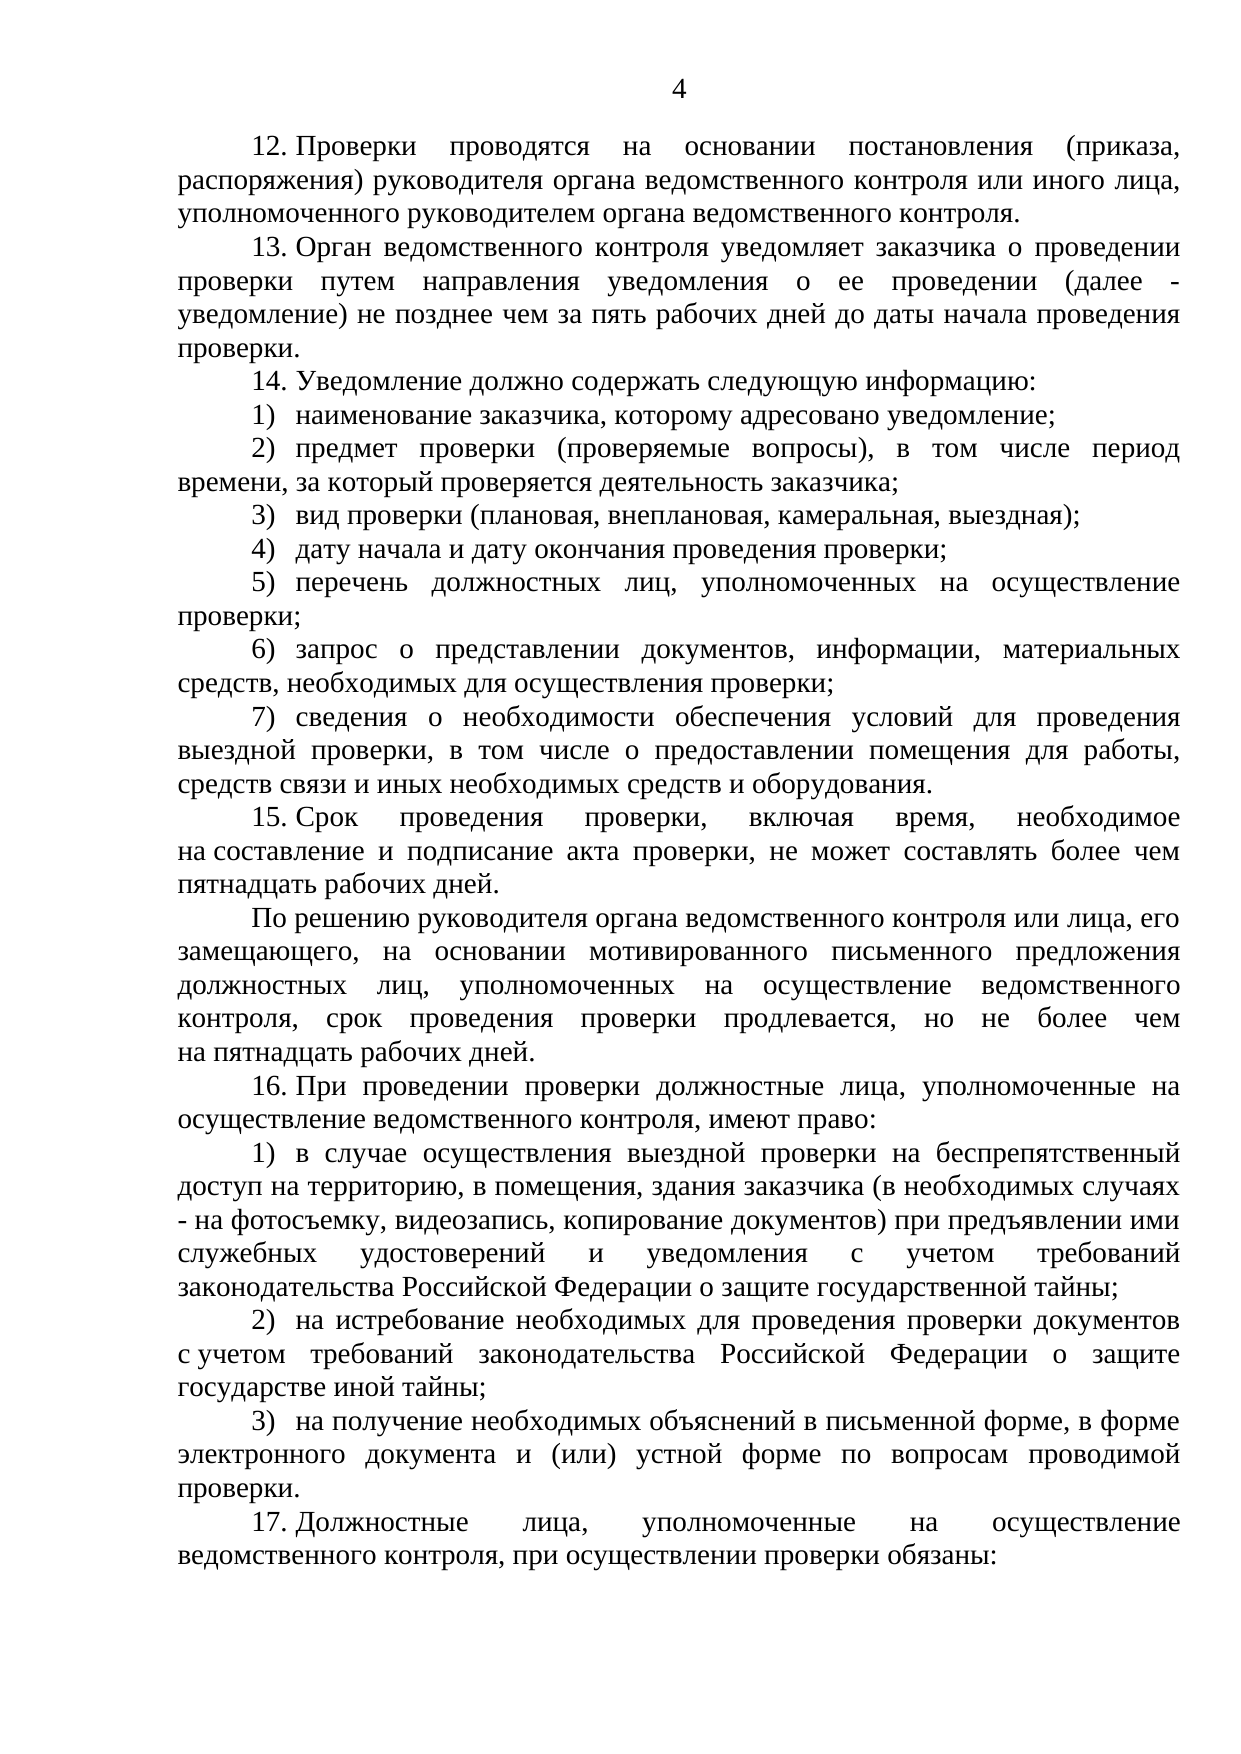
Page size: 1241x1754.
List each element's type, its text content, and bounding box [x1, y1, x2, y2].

text 3) вид проверки (плановая, внеплановая, камеральная, выездная); [177, 497, 1181, 531]
text 13. Орган ведомственного контроля уведомляет заказчика о проведении проверки путем направления уведомления о ее проведении (далее - уведомление) не позднее чем за пять рабочих дней до даты начала проведения проверки. [177, 229, 1181, 363]
text 15. Срок проведения проверки, включая время, необходимое на составление и подписание акта проверки, не может составлять более чем пятнадцать рабочих дней. [177, 799, 1181, 900]
text 1) наименование заказчика, которому адресовано уведомление; [177, 397, 1181, 430]
text 7) сведения о необходимости обеспечения условий для проведения выездной проверки, в том числе о предоставлении помещения для работы, средств связи и иных необходимых средств и оборудования. [177, 699, 1181, 799]
text 17. Должностные лица, уполномоченные на осуществление ведомственного контроля, при осуществлении проверки обязаны: [177, 1504, 1181, 1571]
text 16. При проведении проверки должностные лица, уполномоченные на осуществление ведомственного контроля, имеют право: [177, 1068, 1181, 1135]
text 12. Проверки проводятся на основании постановления (приказа, распоряжения) руководителя органа ведомственного контроля или иного лица, уполномоченного руководителем органа ведомственного контроля. [177, 128, 1181, 229]
text 1) в случае осуществления выездной проверки на беспрепятственный доступ на территорию, в помещения, здания заказчика (в необходимых случаях - на фотосъемку, видеозапись, копирование документов) при предъявлении ими служебных удостоверений и уведомления с учетом требований законодательства Российской Федерации о защите государственной тайны; [177, 1135, 1181, 1302]
text 4) дату начала и дату окончания проведения проверки; [177, 531, 1181, 564]
text 2) предмет проверки (проверяемые вопросы), в том числе период времени, за который проверяется деятельность заказчика; [177, 430, 1181, 497]
text По решению руководителя органа ведомственного контроля или лица, его замещающего, на основании мотивированного письменного предложения должностных лиц, уполномоченных на осуществление ведомственного контроля, срок проведения проверки продлевается, но не более чем на пятнадцать рабочих дней. [177, 900, 1181, 1068]
text 2) на истребование необходимых для проведения проверки документов с учетом требований законодательства Российской Федерации о защите государстве иной тайны; [177, 1302, 1181, 1403]
text 3) на получение необходимых объяснений в письменной форме, в форме электронного документа и (или) устной форме по вопросам проводимой проверки. [177, 1403, 1181, 1504]
text 6) запрос о представлении документов, информации, материальных средств, необходимых для осуществления проверки; [177, 632, 1181, 699]
text 14. Уведомление должно содержать следующую информацию: [177, 363, 1181, 397]
text 5) перечень должностных лиц, уполномоченных на осуществление проверки; [177, 564, 1181, 632]
